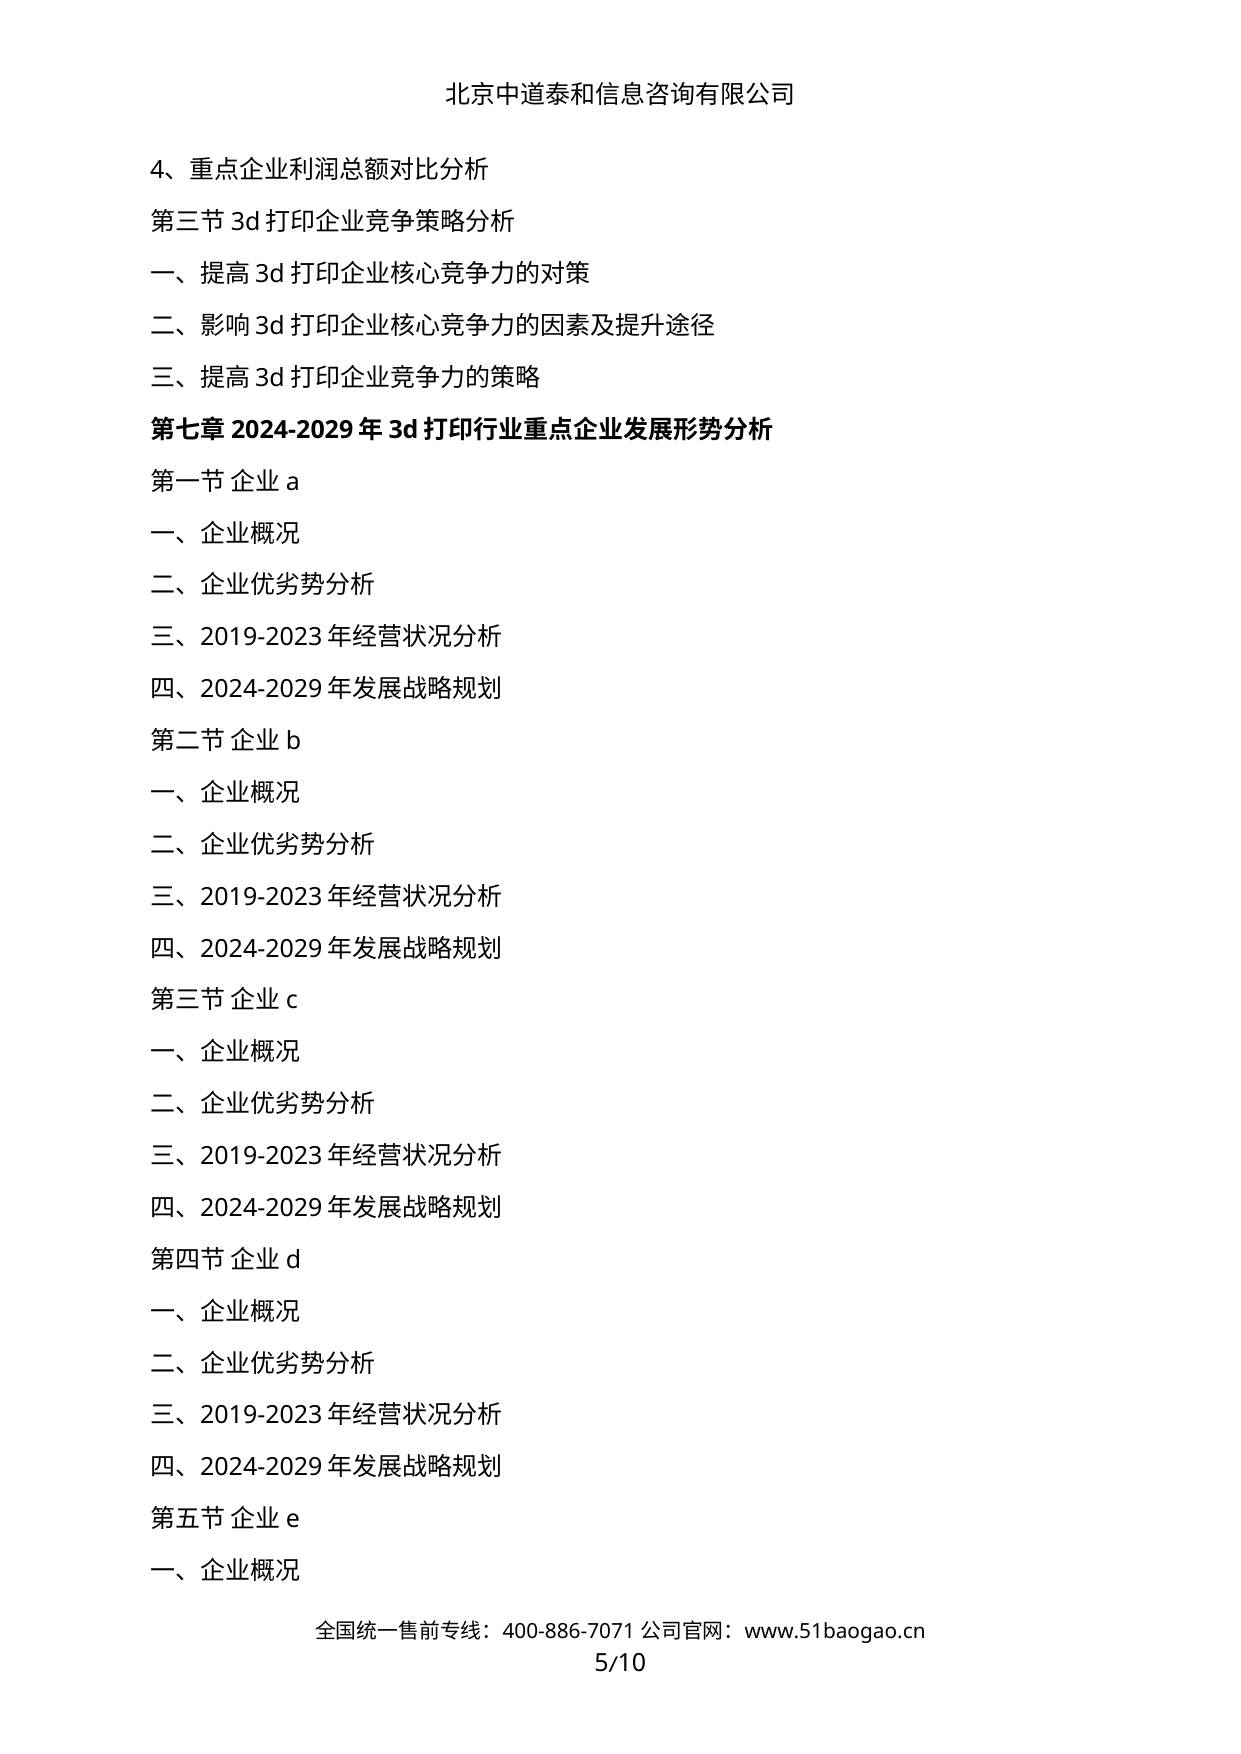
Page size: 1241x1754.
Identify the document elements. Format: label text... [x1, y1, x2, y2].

text 三、提高3d打印企业竞争力的策略 [150, 357, 1090, 394]
text 4、重点企业利润总额对比分析 [150, 150, 1090, 186]
text 第一节 企业a [150, 461, 1090, 497]
text 三、2019-2023年经营状况分析 [150, 1136, 1090, 1172]
text 一、企业概况 [150, 513, 1090, 549]
text 二、企业优劣势分析 [150, 1343, 1090, 1379]
text 二、影响3d打印企业核心竞争力的因素及提升途径 [150, 306, 1090, 342]
text 第三节 3d打印企业竞争策略分析 [150, 202, 1090, 238]
text 二、企业优劣势分析 [150, 565, 1090, 601]
text 一、企业概况 [150, 772, 1090, 809]
text 四、2024-2029年发展战略规划 [150, 669, 1090, 705]
text 一、企业概况 [150, 1032, 1090, 1068]
text 四、2024-2029年发展战略规划 [150, 1187, 1090, 1224]
text 三、2019-2023年经营状况分析 [150, 876, 1090, 912]
text 三、2019-2023年经营状况分析 [150, 1395, 1090, 1431]
text 第五节 企业e [150, 1499, 1090, 1535]
text 第七章 2024-2029年3d打印行业重点企业发展形势分析 [150, 409, 1090, 446]
text 四、2024-2029年发展战略规划 [150, 928, 1090, 964]
text 二、企业优劣势分析 [150, 1084, 1090, 1120]
text 三、2019-2023年经营状况分析 [150, 617, 1090, 653]
text 四、2024-2029年发展战略规划 [150, 1447, 1090, 1483]
text 一、企业概况 [150, 1291, 1090, 1327]
text 第四节 企业d [150, 1239, 1090, 1276]
text 二、企业优劣势分析 [150, 824, 1090, 861]
text 一、企业概况 [150, 1551, 1090, 1587]
text 一、提高3d打印企业核心竞争力的对策 [150, 254, 1090, 290]
text 第三节 企业c [150, 980, 1090, 1016]
text 第二节 企业b [150, 721, 1090, 757]
